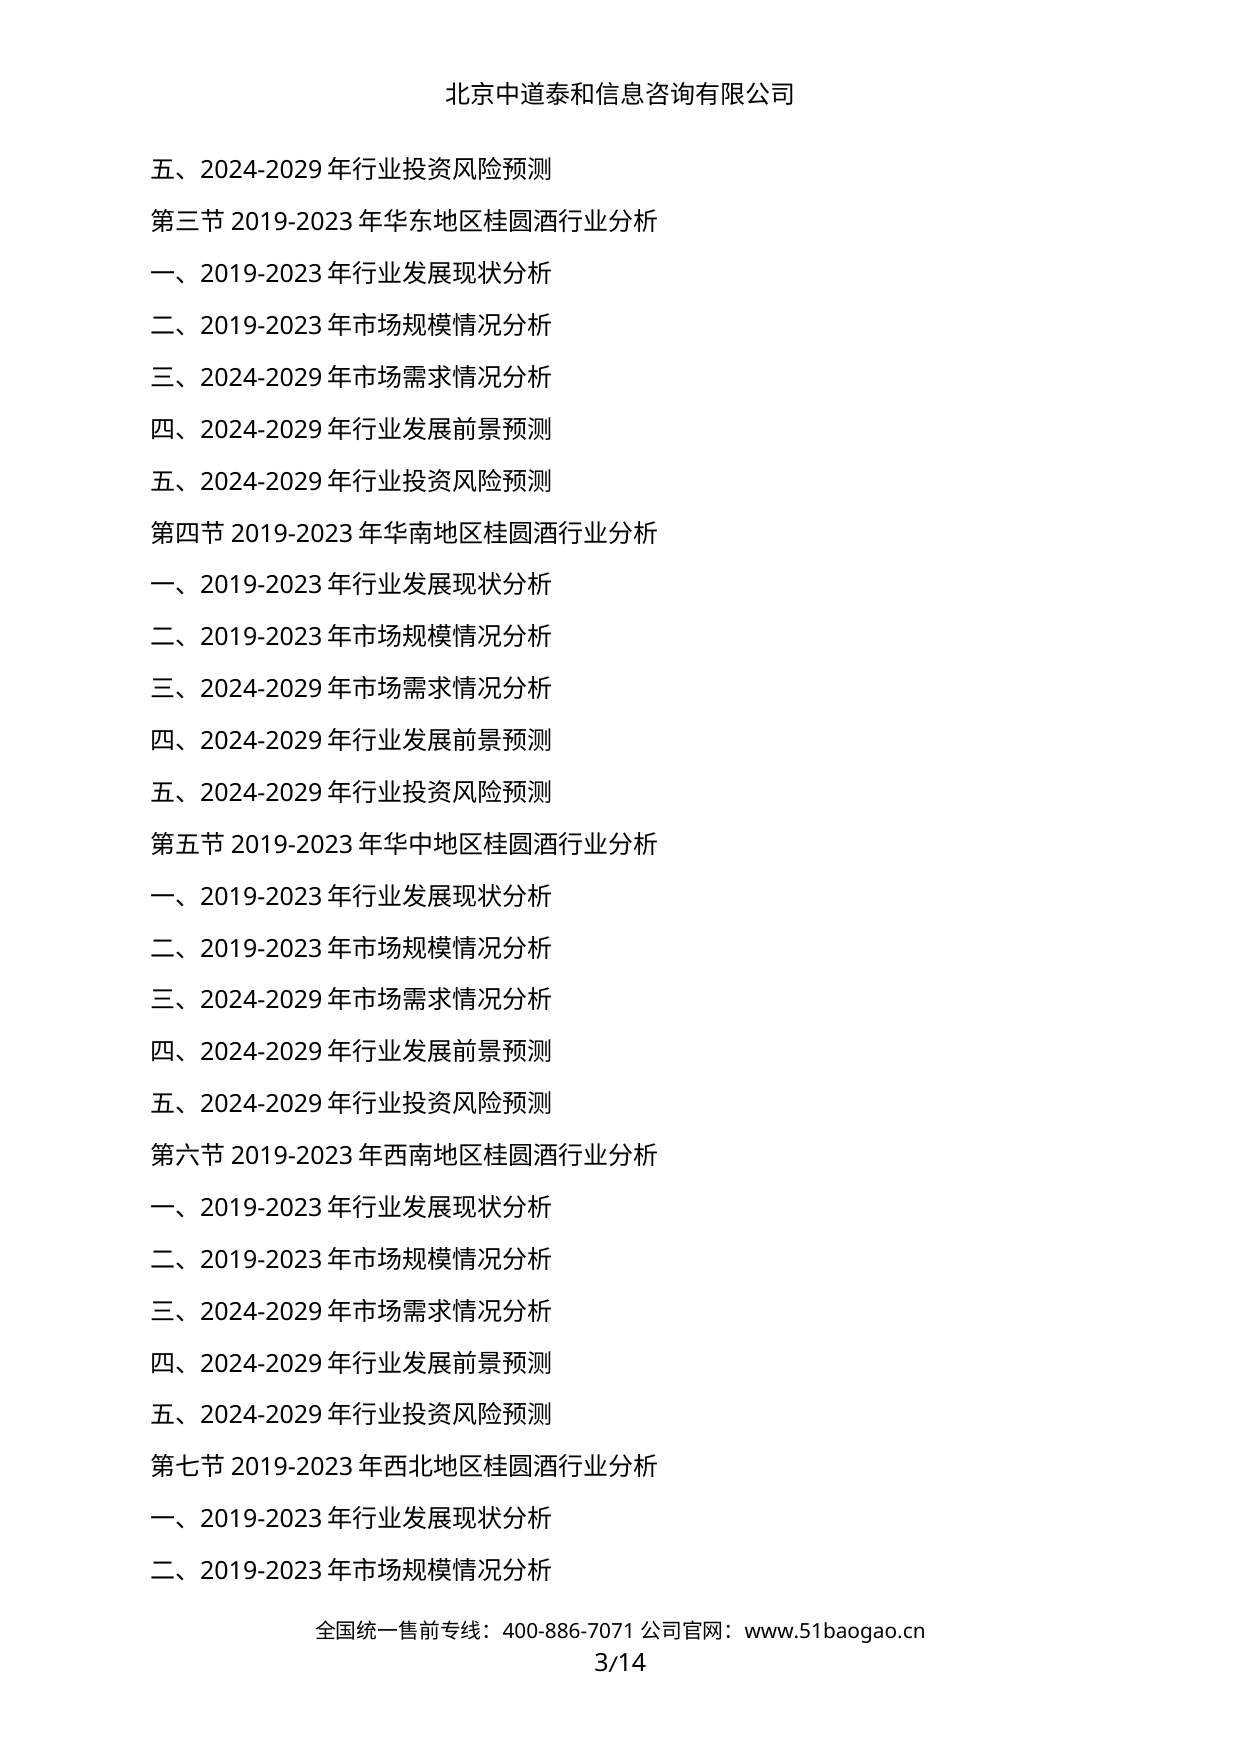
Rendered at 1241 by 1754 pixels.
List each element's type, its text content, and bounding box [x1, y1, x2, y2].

text 四、2024-2029年行业发展前景预测 [150, 721, 1090, 757]
text 四、2024-2029年行业发展前景预测 [150, 1343, 1090, 1379]
text 二、2019-2023年市场规模情况分析 [150, 1551, 1090, 1587]
text 五、2024-2029年行业投资风险预测 [150, 150, 1090, 186]
text 第五节 2019-2023年华中地区桂圆酒行业分析 [150, 824, 1090, 861]
text 五、2024-2029年行业投资风险预测 [150, 1395, 1090, 1431]
text 四、2024-2029年行业发展前景预测 [150, 1032, 1090, 1068]
text 一、2019-2023年行业发展现状分析 [150, 1187, 1090, 1224]
text 一、2019-2023年行业发展现状分析 [150, 876, 1090, 912]
text 五、2024-2029年行业投资风险预测 [150, 461, 1090, 497]
text 第三节 2019-2023年华东地区桂圆酒行业分析 [150, 202, 1090, 238]
text 二、2019-2023年市场规模情况分析 [150, 1239, 1090, 1276]
text 三、2024-2029年市场需求情况分析 [150, 980, 1090, 1016]
text 第七节 2019-2023年西北地区桂圆酒行业分析 [150, 1447, 1090, 1483]
text 三、2024-2029年市场需求情况分析 [150, 1291, 1090, 1327]
text 三、2024-2029年市场需求情况分析 [150, 669, 1090, 705]
text 一、2019-2023年行业发展现状分析 [150, 565, 1090, 601]
text 一、2019-2023年行业发展现状分析 [150, 254, 1090, 290]
text 第六节 2019-2023年西南地区桂圆酒行业分析 [150, 1136, 1090, 1172]
text 第四节 2019-2023年华南地区桂圆酒行业分析 [150, 513, 1090, 549]
text 五、2024-2029年行业投资风险预测 [150, 1084, 1090, 1120]
text 三、2024-2029年市场需求情况分析 [150, 357, 1090, 394]
text 五、2024-2029年行业投资风险预测 [150, 772, 1090, 809]
text 二、2019-2023年市场规模情况分析 [150, 928, 1090, 964]
text 二、2019-2023年市场规模情况分析 [150, 306, 1090, 342]
text 四、2024-2029年行业发展前景预测 [150, 409, 1090, 446]
text 一、2019-2023年行业发展现状分析 [150, 1499, 1090, 1535]
text 二、2019-2023年市场规模情况分析 [150, 617, 1090, 653]
